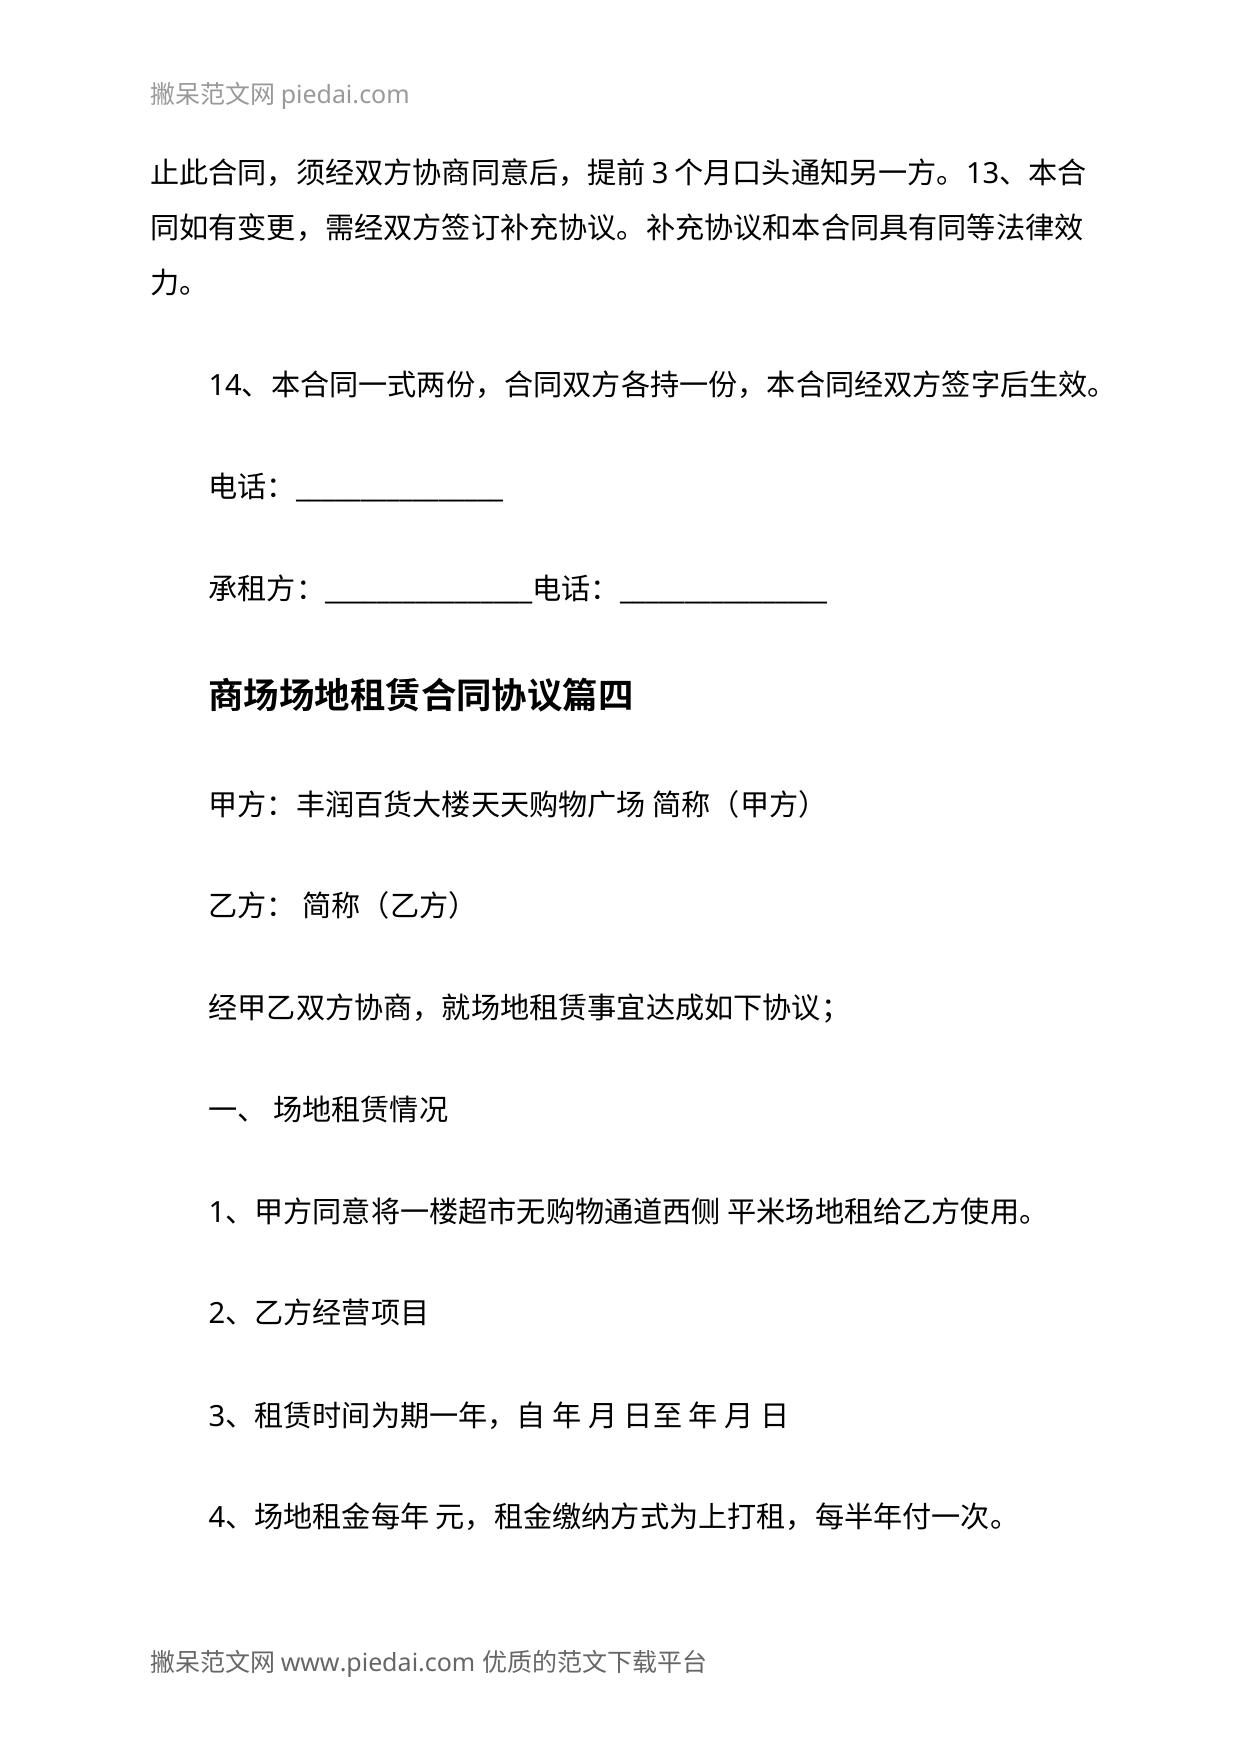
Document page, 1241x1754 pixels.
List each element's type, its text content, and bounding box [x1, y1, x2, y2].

text 商场场地租赁合同协议篇四 [150, 668, 1090, 719]
text 乙方： 简称（乙方） [150, 883, 1090, 925]
text 2、乙方经营项目 [150, 1290, 1090, 1332]
text 承租方：________________电话：________________ [150, 566, 1090, 608]
text 甲方：丰润百货大楼天天购物广场 简称（甲方） [150, 781, 1090, 823]
text 经甲乙双方协商，就场地租赁事宜达成如下协议； [150, 984, 1090, 1027]
text 电话：________________ [150, 464, 1090, 506]
text 3、租赁时间为期一年，自 年 月 日至 年 月 日 [150, 1392, 1090, 1434]
text 4、场地租金每年 元，租金缴纳方式为上打租，每半年付一次。 [150, 1494, 1090, 1536]
text 一、 场地租赁情况 [150, 1086, 1090, 1129]
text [150, 150, 1090, 302]
text 14、本合同一式两份，合同双方各持一份，本合同经双方签字后生效。 [150, 362, 1090, 404]
text 1、甲方同意将一楼超市无购物通道西侧 平米场地租给乙方使用。 [150, 1188, 1090, 1231]
